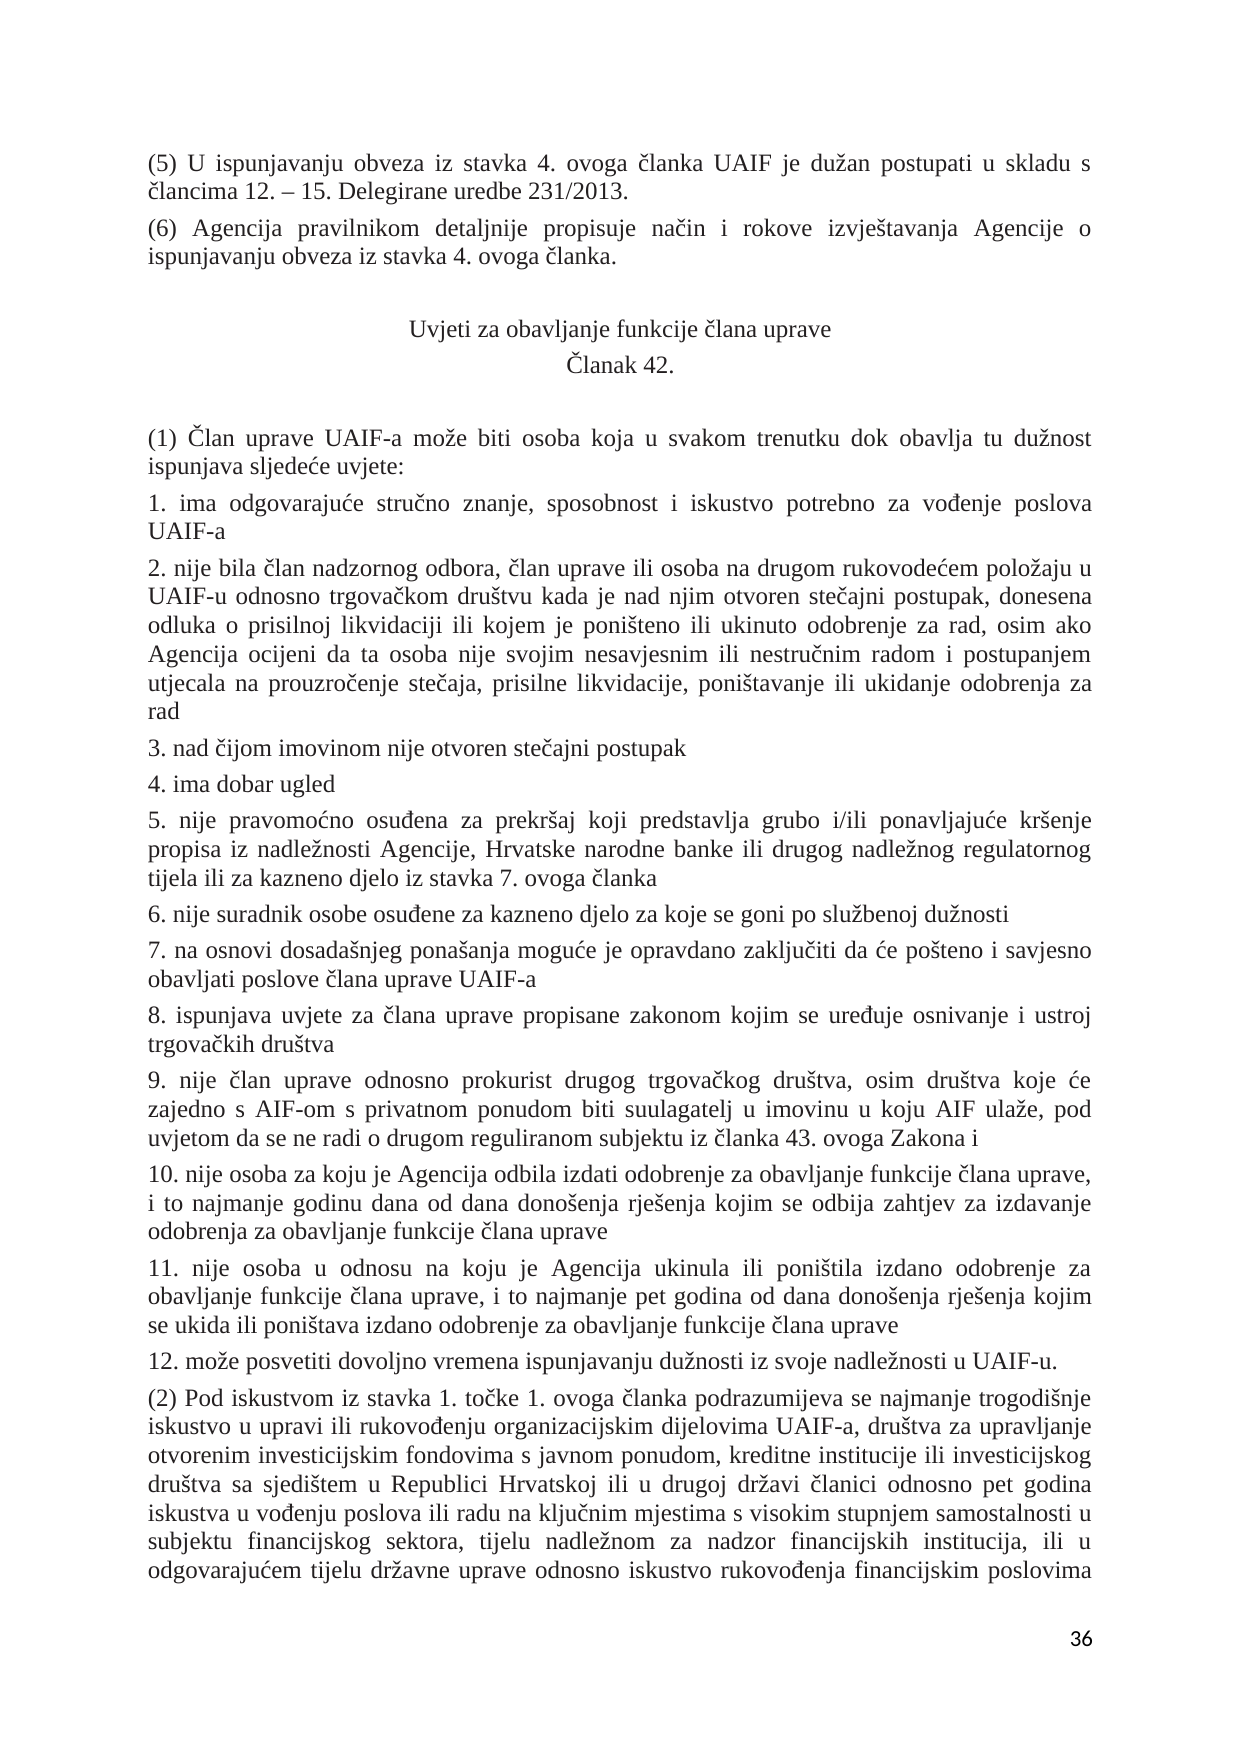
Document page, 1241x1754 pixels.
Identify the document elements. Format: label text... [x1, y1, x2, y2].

text 11. nije osoba u odnosu na koju je Agencija ukinula ili poništila izdano odobrenje za obavljanje funkcije člana uprave, i to najmanje pet godina od dana donošenja rješenja kojim se ukida ili poništava izdano odobrenje za obavljanje funkcije člana uprave [148, 1253, 1093, 1339]
text Uvjeti za obavljanje funkcije člana uprave [148, 314, 1093, 343]
text 4. ima dobar ugled [148, 769, 1093, 798]
text 6. nije suradnik osobe osuđene za kazneno djelo za koje se goni po službenoj dužnosti [148, 899, 1093, 928]
text 2. nije bila član nadzornog odbora, član uprave ili osoba na drugom rukovodećem položaju u UAIF-u odnosno trgovačkom društvu kada je nad njim otvoren stečajni postupak, donesena odluka o prisilnoj likvidaciji ili kojem je poništeno ili ukinuto odobrenje za rad, osim ako Agencija ocijeni da ta osoba nije svojim nesavjesnim ili nestručnim radom i postupanjem utjecala na prouzročenje stečaja, prisilne likvidacije, poništavanje ili ukidanje odobrenja za rad [148, 553, 1093, 725]
text 7. na osnovi dosadašnjeg ponašanja moguće je opravdano zaključiti da će pošteno i savjesno obavljati poslove člana uprave UAIF-a [148, 935, 1093, 993]
text 9. nije član uprave odnosno prokurist drugog trgovačkog društva, osim društva koje će zajedno s AIF-om s privatnom ponudom biti suulagatelj u imovinu u koju AIF ulaže, pod uvjetom da se ne radi o drugom reguliranom subjektu iz članka 43. ovoga Zakona i [148, 1065, 1093, 1151]
text 12. može posvetiti dovoljno vremena ispunjavanju dužnosti iz svoje nadležnosti u UAIF-u. [148, 1346, 1093, 1375]
text 1. ima odgovarajuće stručno znanje, sposobnost i iskustvo potrebno za vođenje poslova UAIF-a [148, 488, 1093, 545]
text 8. ispunjava uvjete za člana uprave propisane zakonom kojim se uređuje osnivanje i ustroj trgovačkih društva [148, 1000, 1093, 1058]
text Članak 42. [148, 350, 1093, 379]
text (5) U ispunjavanju obveza iz stavka 4. ovoga članka UAIF je dužan postupati u skladu s člancima 12. – 15. Delegirane uredbe 231/2013. [148, 148, 1093, 205]
text 5. nije pravomoćno osuđena za prekršaj koji predstavlja grubo i/ili ponavljajuće kršenje propisa iz nadležnosti Agencije, Hrvatske narodne banke ili drugog nadležnog regulatornog tijela ili za kazneno djelo iz stavka 7. ovoga članka [148, 805, 1093, 891]
text (1) Član uprave UAIF-a može biti osoba koja u svakom trenutku dok obavlja tu dužnost ispunjava sljedeće uvjete: [148, 423, 1093, 480]
text (6) Agencija pravilnikom detaljnije propisuje način i rokove izvještavanja Agencije o ispunjavanju obveza iz stavka 4. ovoga članka. [148, 213, 1093, 270]
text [148, 1383, 1093, 1584]
text 3. nad čijom imovinom nije otvoren stečajni postupak [148, 733, 1093, 761]
text 10. nije osoba za koju je Agencija odbila izdati odobrenje za obavljanje funkcije člana uprave, i to najmanje godinu dana od dana donošenja rješenja kojim se odbija zahtjev za izdavanje odobrenja za obavljanje funkcije člana uprave [148, 1159, 1093, 1245]
